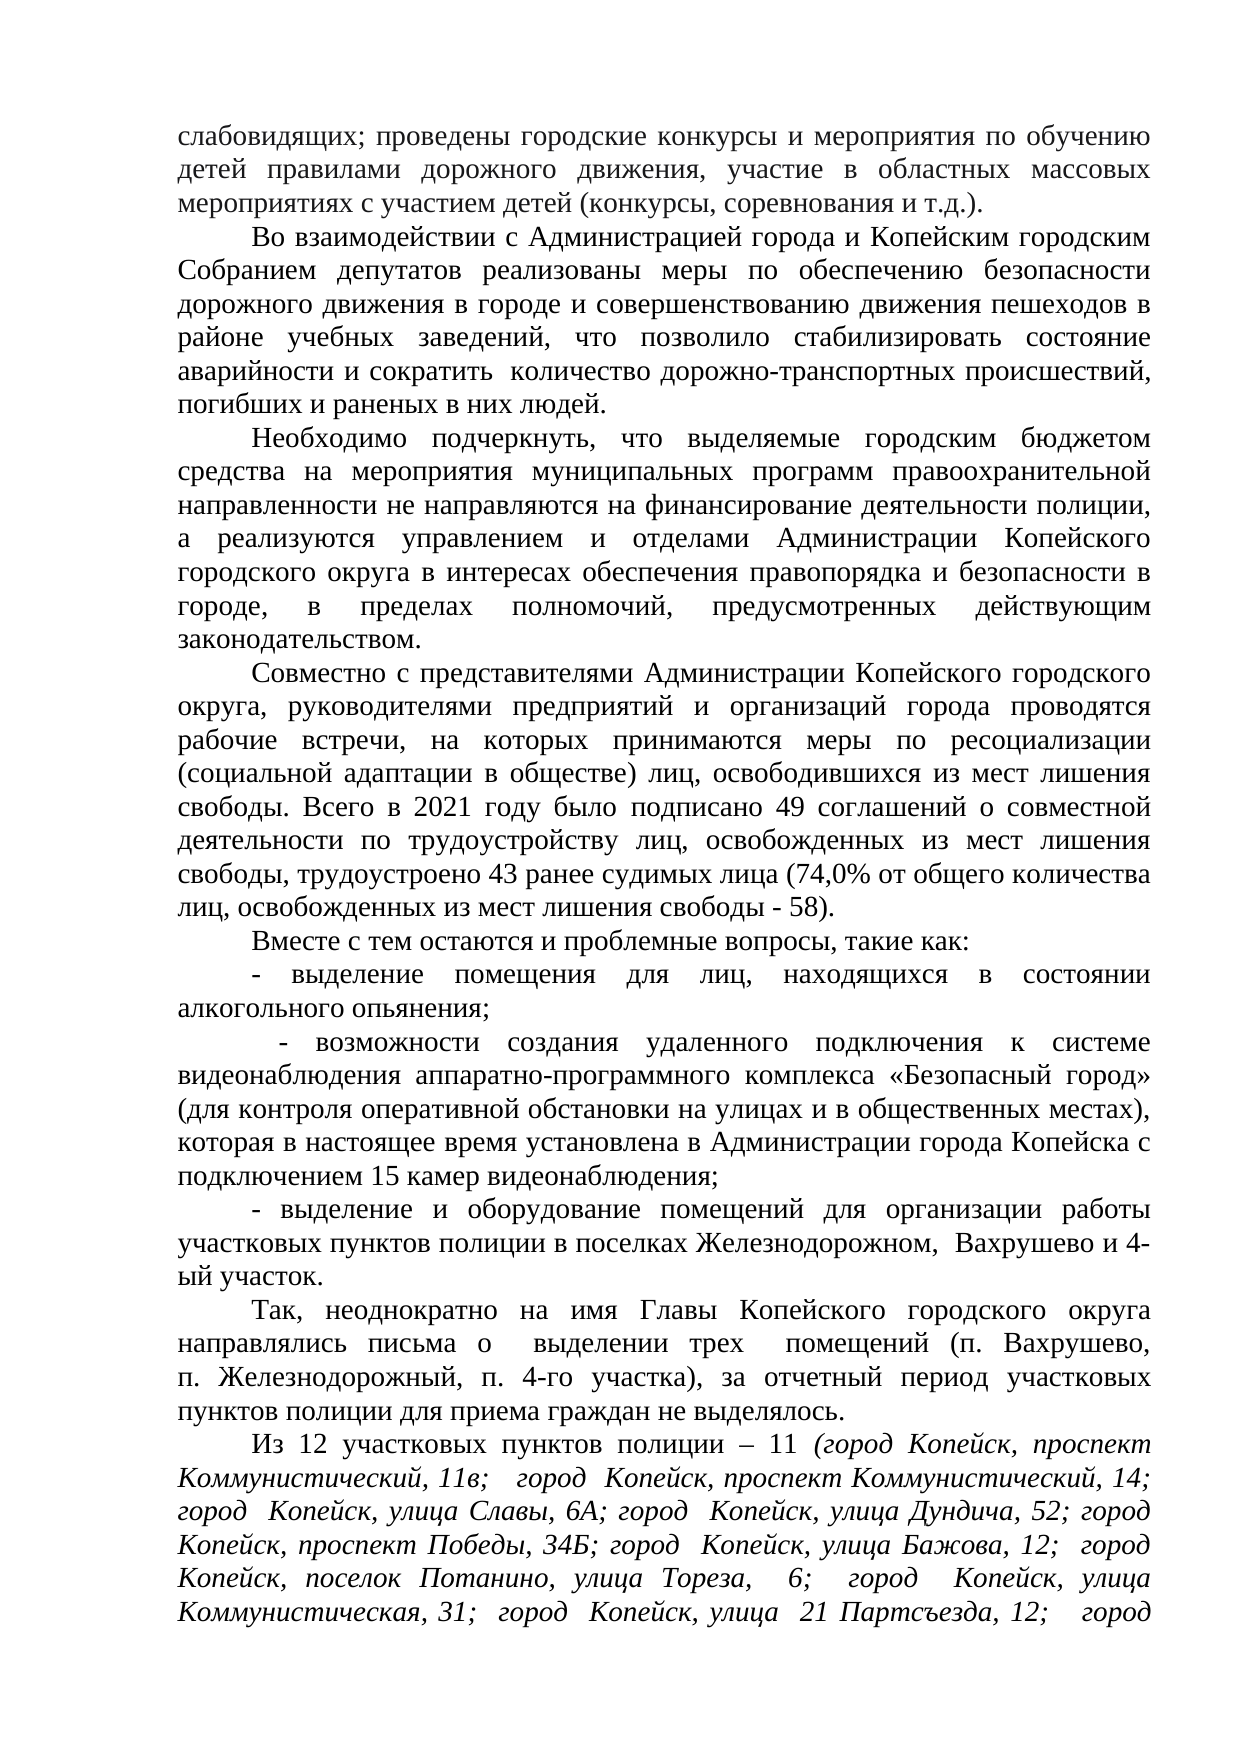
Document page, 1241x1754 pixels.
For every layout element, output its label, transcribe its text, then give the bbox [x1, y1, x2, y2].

text Необходимо подчеркнуть, что выделяемые городским бюджетом средства на мероприятия муниципальных программ правоохранительной направленности не направляются на финансирование деятельности полиции, а реализуются управлением и отделами Администрации Копейского городского округа в интересах обеспечения правопорядка и безопасности в городе, в пределах полномочий, предусмотренных действующим законодательством. [177, 420, 1152, 655]
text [177, 1426, 1152, 1627]
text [177, 118, 1152, 219]
text - возможности создания удаленного подключения к системе видеонаблюдения аппаратно-программного комплекса «Безопасный город» (для контроля оперативной обстановки на улицах и в общественных местах), которая в настоящее время установлена в Администрации города Копейска с подключением 15 камер видеонаблюдения; [177, 1024, 1152, 1191]
text Так, неоднократно на имя Главы Копейского городского округа направлялись письма о выделении трех помещений (п. Вахрушево, п. Железнодорожный, п. 4-го участка), за отчетный период участковых пунктов полиции для приема граждан не выделялось. [177, 1292, 1152, 1426]
text Вместе с тем остаются и проблемные вопросы, такие как: [177, 923, 1152, 957]
text - выделение помещения для лиц, находящихся в состоянии алкогольного опьянения; [177, 957, 1152, 1024]
text - выделение и оборудование помещений для организации работы участковых пунктов полиции в поселках Железнодорожном, Вахрушево и 4-ый участок. [177, 1191, 1152, 1292]
text Во взаимодействии с Администрацией города и Копейским городским Собранием депутатов реализованы меры по обеспечению безопасности дорожного движения в городе и совершенствованию движения пешеходов в районе учебных заведений, что позволило стабилизировать состояние аварийности и сократить количество дорожно-транспортных происшествий, погибших и раненых в них людей. [177, 219, 1152, 420]
text Совместно с представителями Администрации Копейского городского округа, руководителями предприятий и организаций города проводятся рабочие встречи, на которых принимаются меры по ресоциализации (социальной адаптации в обществе) лиц, освободившихся из мест лишения свободы. Всего в 2021 году было подписано 49 соглашений о совместной деятельности по трудоустройству лиц, освобожденных из мест лишения свободы, трудоустроено 43 ранее судимых лица (74,0% от общего количества лиц, освобожденных из мест лишения свободы - 58). [177, 655, 1152, 923]
